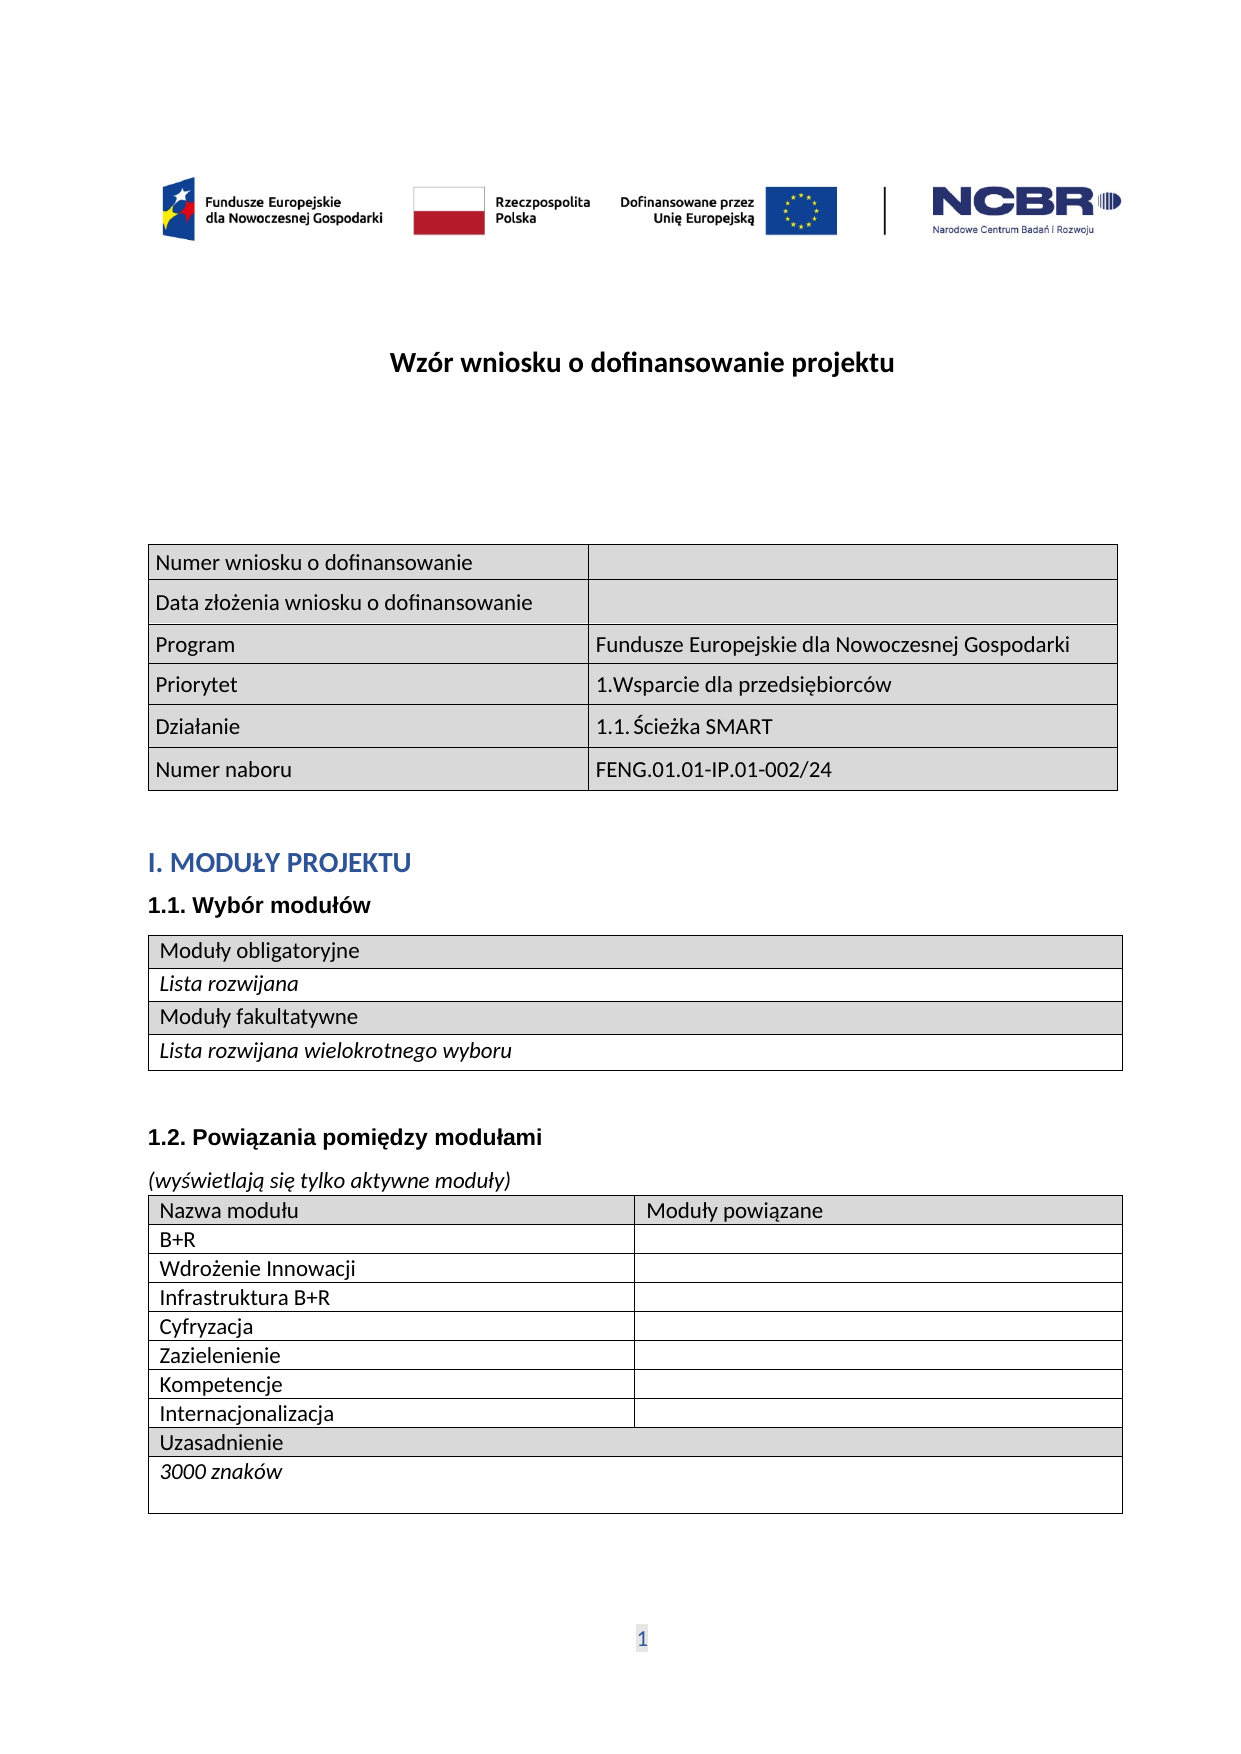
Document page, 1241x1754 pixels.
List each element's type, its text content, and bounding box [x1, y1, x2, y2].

table_cell Moduły fakultatywne [149, 1002, 1122, 1034]
picture [147, 162, 1137, 254]
table_header Nazwa modułu [149, 1196, 634, 1224]
table_header Moduły powiązane [635, 1196, 1122, 1224]
subtitle Wzór wniosku o dofinansowanie projektu [148, 278, 1137, 379]
table_cell [635, 1225, 1122, 1253]
subtitle I. MODUŁY PROJEKTU [148, 844, 1137, 880]
subtitle 1.1. Wybór modułów [148, 892, 1137, 919]
table_cell [635, 1254, 1122, 1282]
table_cell Zazielenienie [149, 1341, 634, 1369]
table_header [589, 545, 1117, 579]
table_cell FENG.01.01-IP.01-002/24 [589, 748, 1117, 790]
table_cell [635, 1370, 1122, 1398]
table_cell [635, 1399, 1122, 1427]
table_cell [635, 1283, 1122, 1311]
table_cell B+R [149, 1225, 634, 1253]
table_cell Ścieżka SMART [589, 705, 1117, 747]
table_cell Fundusze Europejskie dla Nowoczesnej Gospodarki [589, 625, 1117, 663]
table_cell Lista rozwijana wielokrotnego wyboru [149, 1035, 1122, 1070]
table_cell Data złożenia wniosku o dofinansowanie [149, 580, 588, 623]
table_cell Internacjonalizacja [149, 1399, 634, 1427]
table_cell Uzasadnienie [149, 1428, 1122, 1456]
table_cell [589, 580, 1117, 623]
subtitle 1.2. Powiązania pomiędzy modułami [148, 1124, 1137, 1150]
table_cell Priorytet [149, 664, 588, 704]
table_cell [635, 1341, 1122, 1369]
table_cell Działanie [149, 705, 588, 747]
table_cell Numer naboru [149, 748, 588, 790]
text (wyświetlają się tylko aktywne moduły) [148, 1167, 1137, 1195]
table_cell Infrastruktura B+R [149, 1283, 634, 1311]
table_cell Program [149, 625, 588, 663]
table_cell 3000 znaków [149, 1457, 1122, 1513]
table_cell 1.Wsparcie dla przedsiębiorców [589, 664, 1117, 704]
table_header Moduły obligatoryjne [149, 936, 1122, 968]
table_cell Lista rozwijana [149, 969, 1122, 1001]
table_cell Cyfryzacja [149, 1312, 634, 1340]
table_cell Kompetencje [149, 1370, 634, 1398]
table_header Numer wniosku o dofinansowanie [149, 545, 588, 579]
table_cell Wdrożenie Innowacji [149, 1254, 634, 1282]
table_cell [635, 1312, 1122, 1340]
